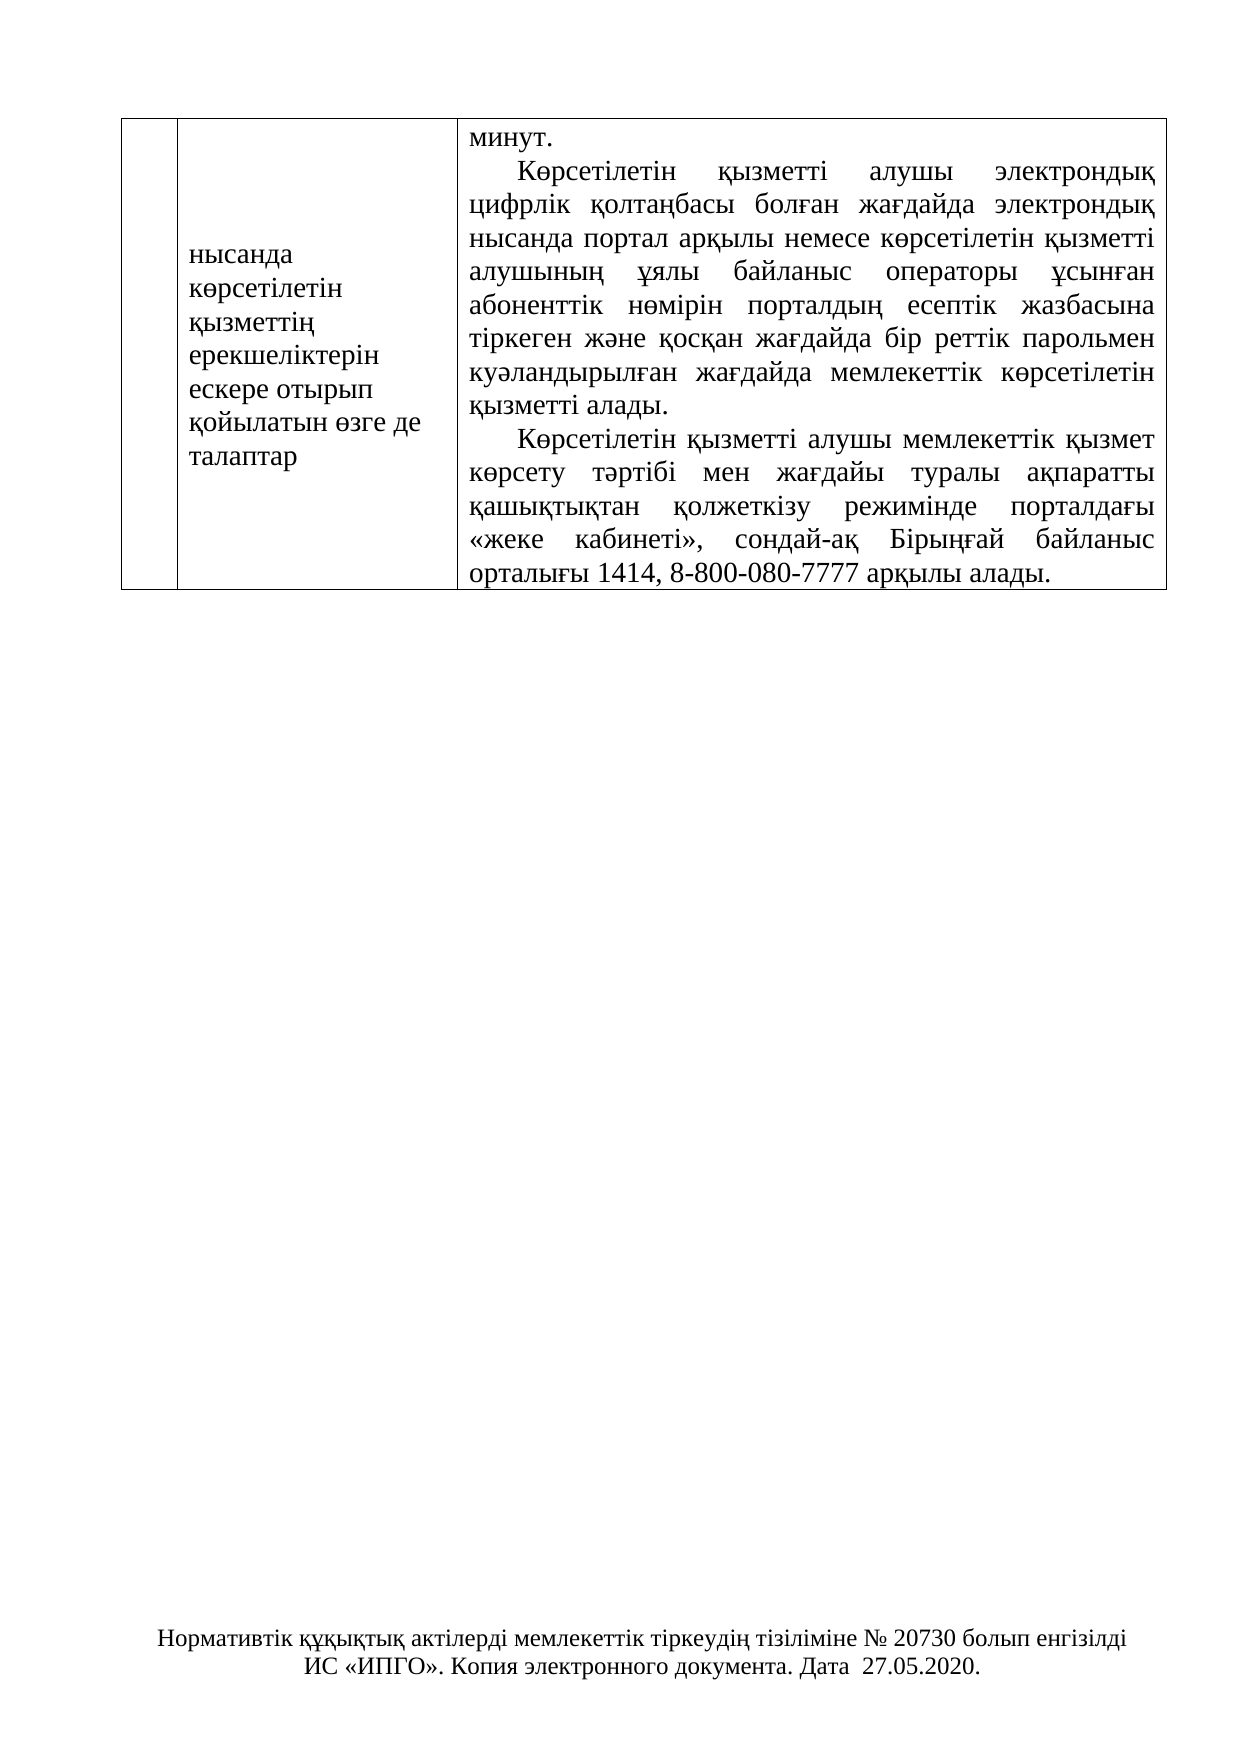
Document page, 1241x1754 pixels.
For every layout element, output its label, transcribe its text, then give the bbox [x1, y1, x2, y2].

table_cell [458, 119, 1166, 589]
table_cell 10 [122, 119, 177, 589]
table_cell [178, 119, 457, 589]
